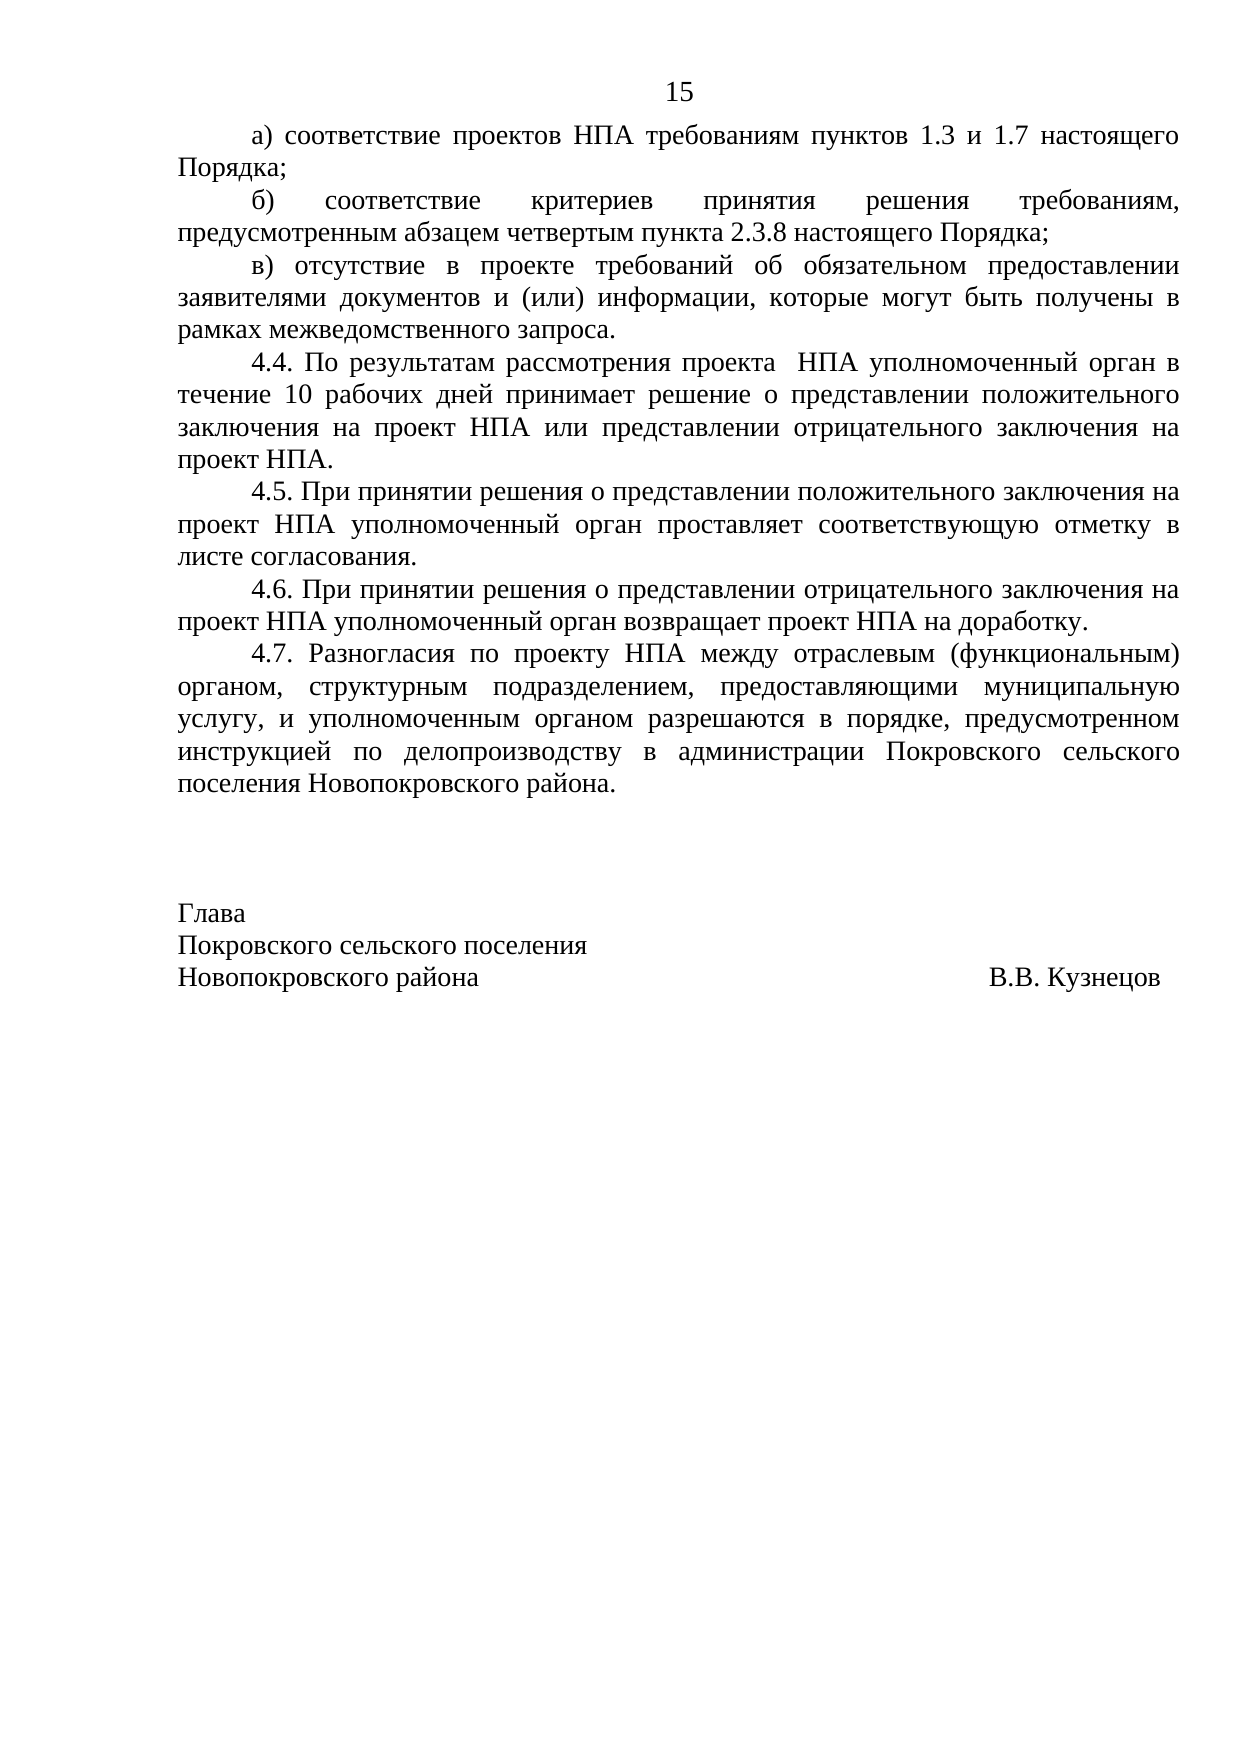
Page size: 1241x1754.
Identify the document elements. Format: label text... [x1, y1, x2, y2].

text а) соответствие проектов НПА требованиям пунктов 1.3 и 1.7 настоящего Порядка; [177, 118, 1181, 183]
text Новопокровского района В.В. Кузнецов [177, 960, 1181, 993]
text в) отсутствие в проекте требований об обязательном предоставлении заявителями документов и (или) информации, которые могут быть получены в рамках межведомственного запроса. [177, 248, 1181, 345]
text 4.7. Разногласия по проекту НПА между отраслевым (функциональным) органом, структурным подразделением, предоставляющими муниципальную услугу, и уполномоченным органом разрешаются в порядке, предусмотренном инструкцией по делопроизводству в администрации Покровского сельского поселения Новопокровского района. [177, 636, 1181, 798]
text 4.6. При принятии решения о представлении отрицательного заключения на проект НПА уполномоченный орган возвращает проект НПА на доработку. [177, 572, 1181, 636]
text б) соответствие критериев принятия решения требованиям, предусмотренным абзацем четвертым пункта 2.3.8 настоящего Порядка; [177, 183, 1181, 248]
text 4.4. По результатам рассмотрения проекта НПА уполномоченный орган в течение 10 рабочих дней принимает решение о представлении положительного заключения на проект НПА или представлении отрицательного заключения на проект НПА. [177, 345, 1181, 474]
text Глава [177, 896, 1181, 928]
text 4.5. При принятии решения о представлении положительного заключения на проект НПА уполномоченный орган проставляет соответствующую отметку в листе согласования. [177, 474, 1181, 572]
text Покровского сельского поселения [177, 928, 1181, 960]
